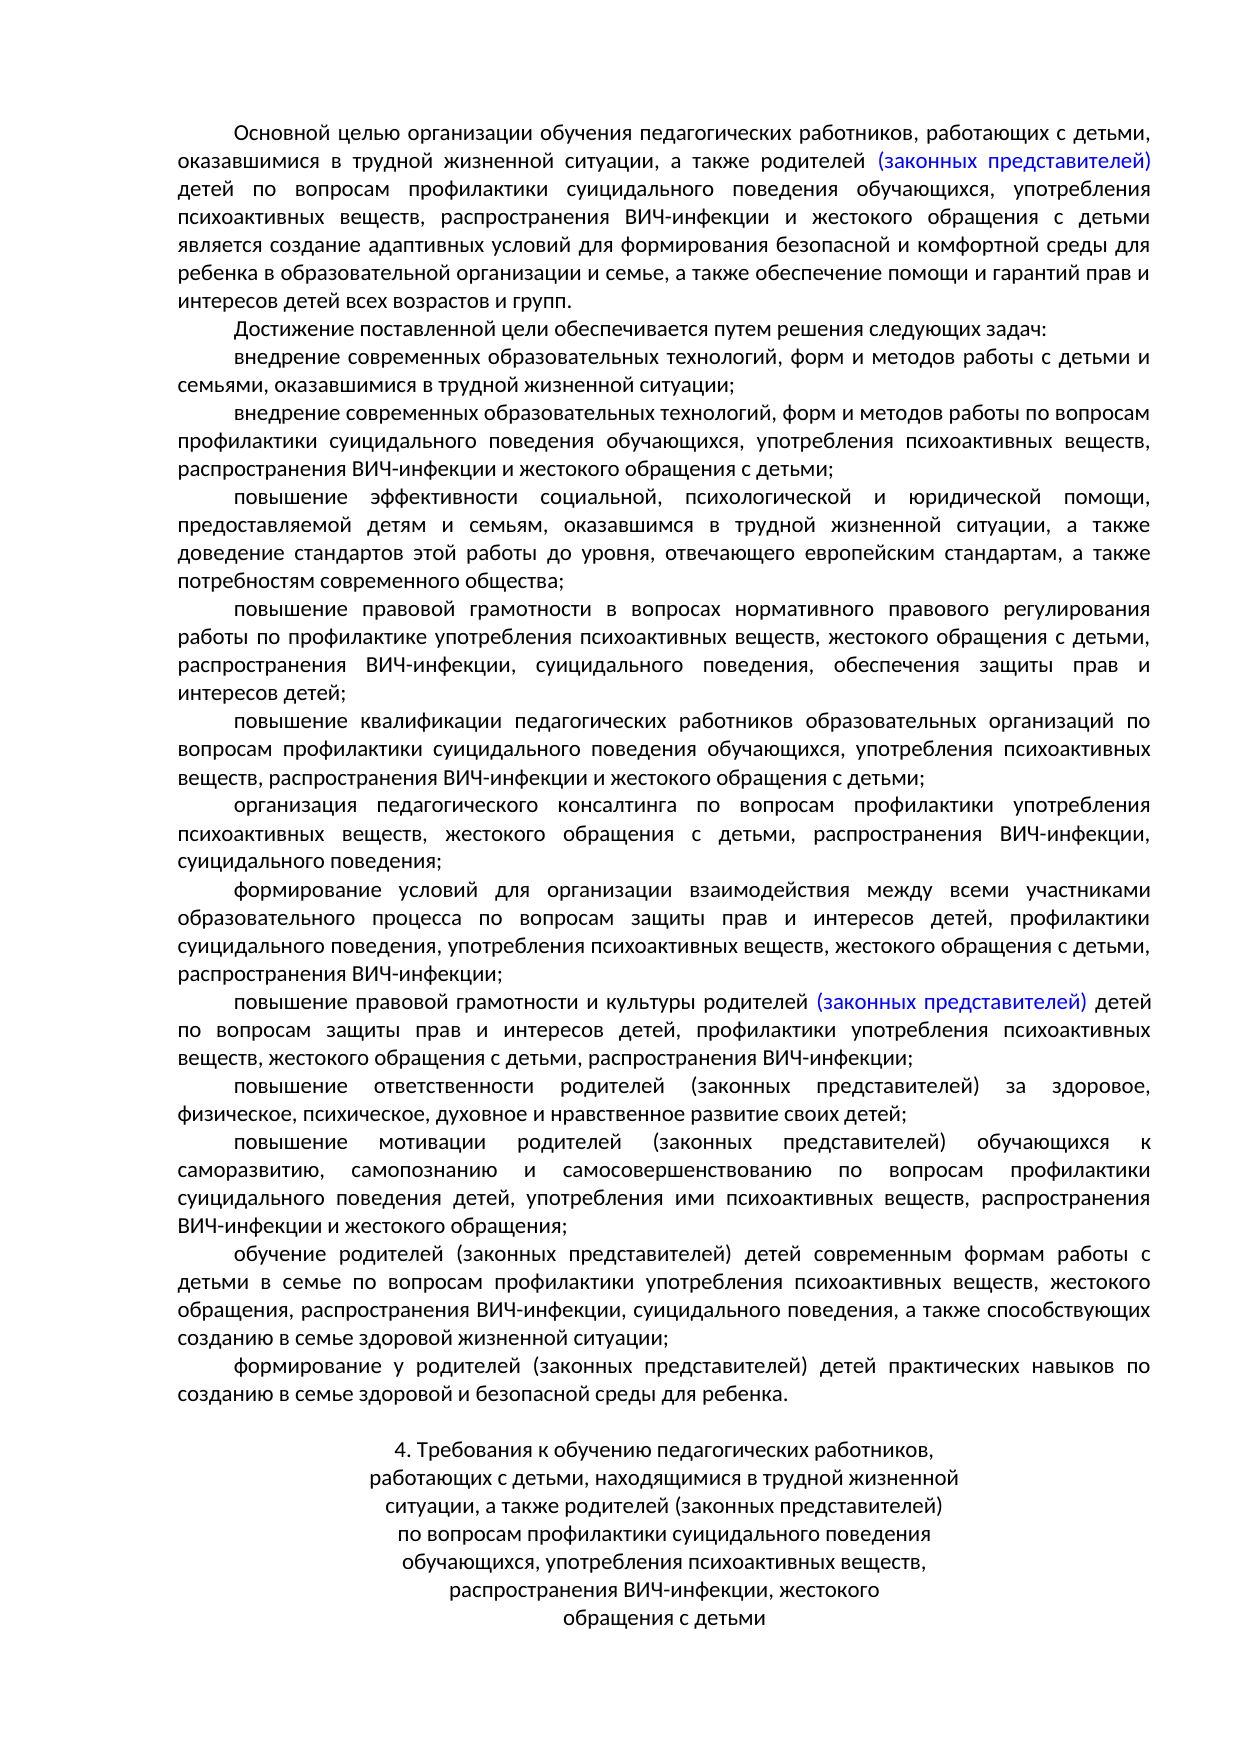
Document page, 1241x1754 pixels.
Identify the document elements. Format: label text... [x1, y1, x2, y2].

text Достижение поставленной цели обеспечивается путем решения следующих задач: [177, 314, 1152, 342]
text обращения с детьми [177, 1603, 1152, 1631]
text 4. Требования к обучению педагогических работников, [177, 1435, 1152, 1463]
text обучение родителей (законных представителей) детей современным формам работы с детьми в семье по вопросам профилактики употребления психоактивных веществ, жестокого обращения, распространения ВИЧ-инфекции, суицидального поведения, а также способствующих созданию в семье здоровой жизненной ситуации; [177, 1239, 1152, 1351]
text обучающихся, употребления психоактивных веществ, [177, 1547, 1152, 1575]
text внедрение современных образовательных технологий, форм и методов работы по вопросам профилактики суицидального поведения обучающихся, употребления психоактивных веществ, распространения ВИЧ-инфекции и жестокого обращения с детьми; [177, 398, 1152, 482]
text формирование условий для организации взаимодействия между всеми участниками образовательного процесса по вопросам защиты прав и интересов детей, профилактики суицидального поведения, употребления психоактивных веществ, жестокого обращения с детьми, распространения ВИЧ-инфекции; [177, 875, 1152, 987]
text повышение ответственности родителей (законных представителей) за здоровое, физическое, психическое, духовное и нравственное развитие своих детей; [177, 1071, 1152, 1127]
text повышение правовой грамотности и культуры родителей (законных представителей) детей по вопросам защиты прав и интересов детей, профилактики употребления психоактивных веществ, жестокого обращения с детьми, распространения ВИЧ-инфекции; [177, 987, 1152, 1071]
text повышение квалификации педагогических работников образовательных организаций по вопросам профилактики суицидального поведения обучающихся, употребления психоактивных веществ, распространения ВИЧ-инфекции и жестокого обращения с детьми; [177, 707, 1152, 791]
text по вопросам профилактики суицидального поведения [177, 1519, 1152, 1547]
text повышение эффективности социальной, психологической и юридической помощи, предоставляемой детям и семьям, оказавшимся в трудной жизненной ситуации, а также доведение стандартов этой работы до уровня, отвечающего европейским стандартам, а также потребностям современного общества; [177, 482, 1152, 594]
text повышение мотивации родителей (законных представителей) обучающихся к саморазвитию, самопознанию и самосовершенствованию по вопросам профилактики суицидального поведения детей, употребления ими психоактивных веществ, распространения ВИЧ-инфекции и жестокого обращения; [177, 1127, 1152, 1239]
text работающих с детьми, находящимися в трудной жизненной [177, 1463, 1152, 1491]
text распространения ВИЧ-инфекции, жестокого [177, 1575, 1152, 1603]
text ситуации, а также родителей (законных представителей) [177, 1491, 1152, 1519]
text Основной целью организации обучения педагогических работников, работающих с детьми, оказавшимися в трудной жизненной ситуации, а также родителей (законных представителей) детей по вопросам профилактики суицидального поведения обучающихся, употребления психоактивных веществ, распространения ВИЧ-инфекции и жестокого обращения с детьми является создание адаптивных условий для формирования безопасной и комфортной среды для ребенка в образовательной организации и семье, а также обеспечение помощи и гарантий прав и интересов детей всех возрастов и групп. [177, 118, 1152, 314]
text формирование у родителей (законных представителей) детей практических навыков по созданию в семье здоровой и безопасной среды для ребенка. [177, 1351, 1152, 1407]
text внедрение современных образовательных технологий, форм и методов работы с детьми и семьями, оказавшимися в трудной жизненной ситуации; [177, 342, 1152, 398]
text организация педагогического консалтинга по вопросам профилактики употребления психоактивных веществ, жестокого обращения с детьми, распространения ВИЧ-инфекции, суицидального поведения; [177, 791, 1152, 875]
text повышение правовой грамотности в вопросах нормативного правового регулирования работы по профилактике употребления психоактивных веществ, жестокого обращения с детьми, распространения ВИЧ-инфекции, суицидального поведения, обеспечения защиты прав и интересов детей; [177, 594, 1152, 707]
